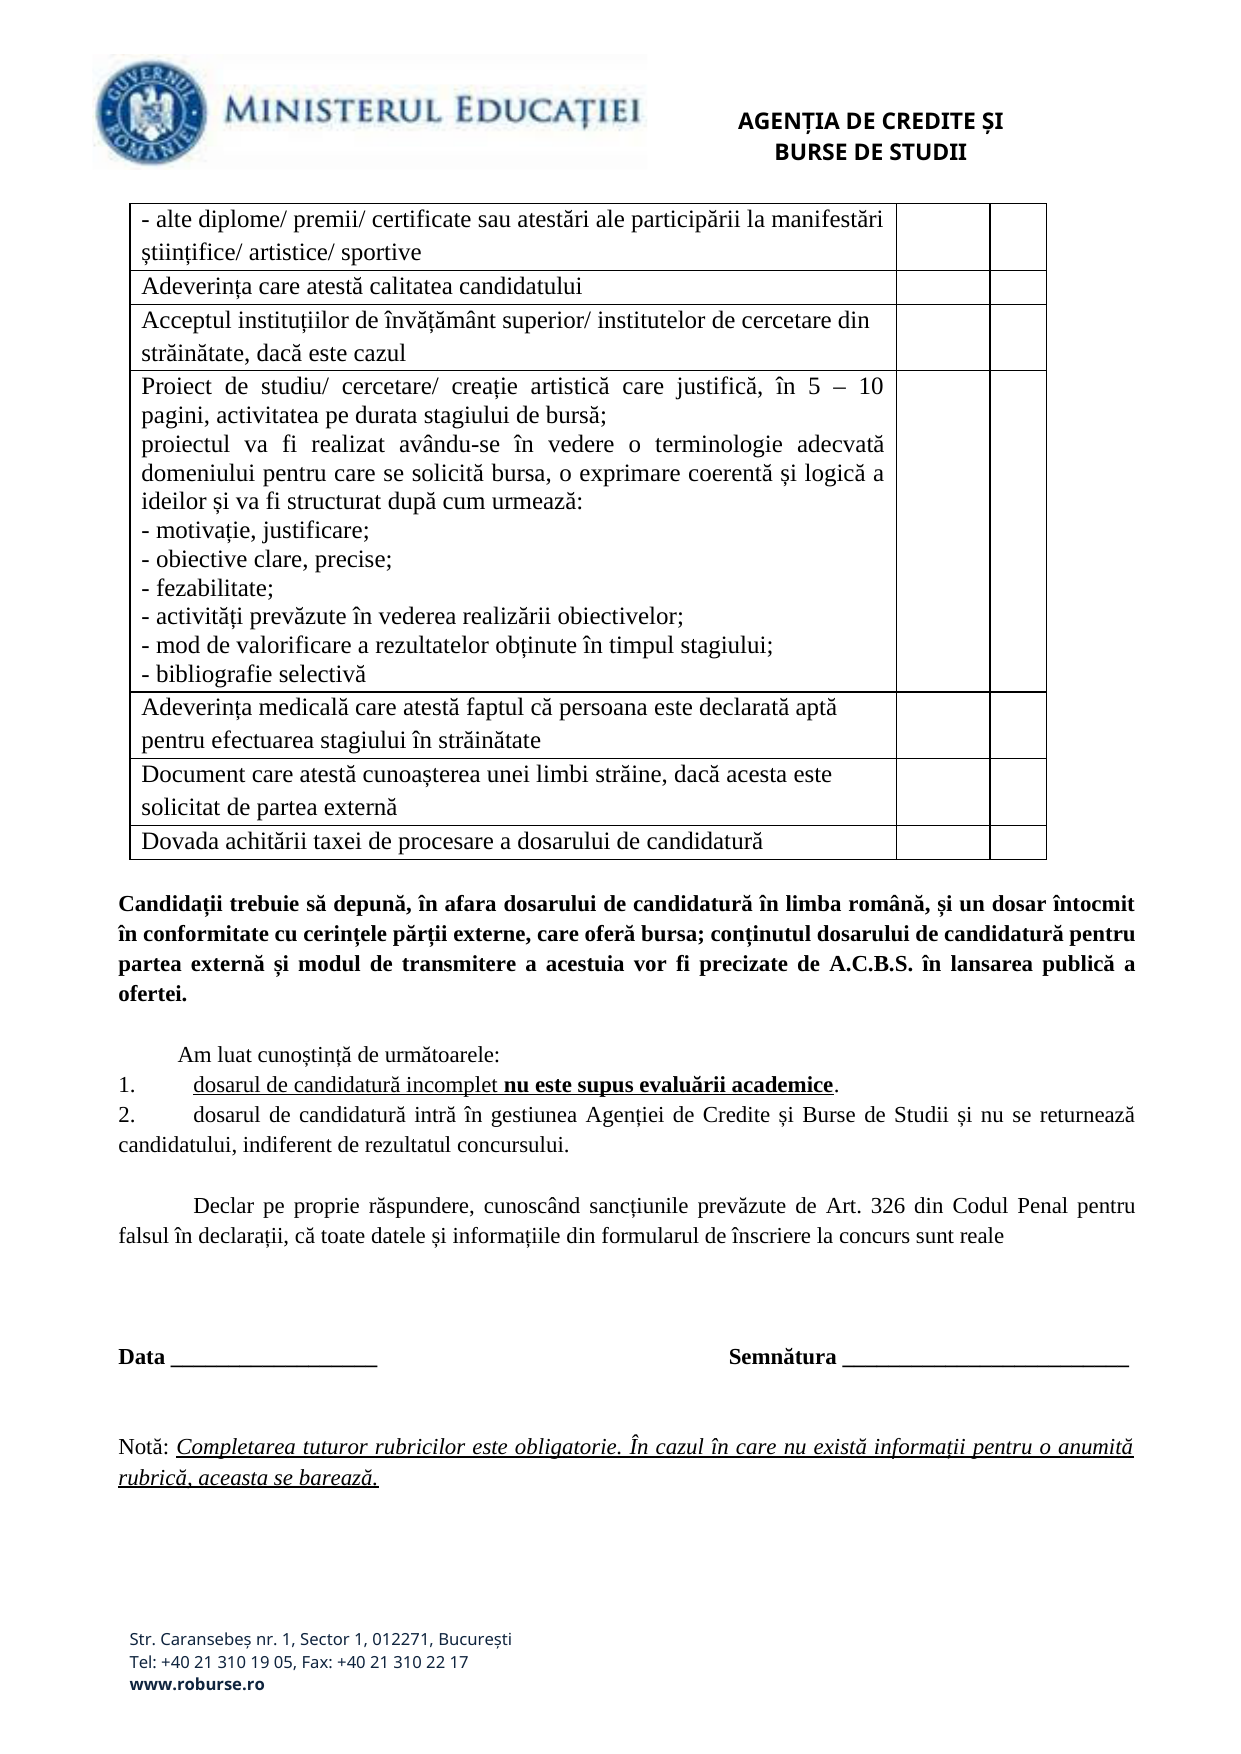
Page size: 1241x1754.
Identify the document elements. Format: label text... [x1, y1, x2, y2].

table_cell Adeverința medicală care atestă faptul că persoana este declarată aptă pentru efectuarea stagiului în străinătate [131, 693, 896, 758]
table_cell [991, 204, 1046, 270]
text 1. dosarul de candidatură incomplet nu este supus evaluării academice. [118, 1071, 1137, 1097]
table_cell Acceptul instituțiilor de învățământ superior/ institutelor de cercetare din străinătate, dacă este cazul [131, 305, 896, 370]
table_cell Adeverința care atestă calitatea candidatului [131, 271, 896, 304]
table_cell [897, 204, 989, 270]
table_cell [897, 759, 989, 825]
table_cell [897, 371, 989, 691]
text Data __________________ Semnătura _________________________ [118, 1343, 1137, 1369]
text Notă: Completarea tuturor rubricilor este obligatorie. În cazul în care nu există informații pentru o anumită rubrică, aceasta se barează. [118, 1433, 1137, 1490]
table_cell Proiect de studiu/ cercetare/ creație artistică care justifică, în 5 – 10 pagini, activitatea pe durata stagiului de bursă; proiectul va fi realizat avându-se în vedere o terminologie adecvată domeniului pentru care se solicită bursa, o exprimare coerentă și logică a ideilor și va fi structurat după cum urmează: - motivație, justificare; - obiective clare, precise; - fezabilitate; - activități prevăzute în vederea realizării obiectivelor; - mod de valorificare a rezultatelor obținute în timpul stagiului; - bibliografie selectivă [131, 371, 896, 691]
text 2. dosarul de candidatură intră în gestiunea Agenției de Credite și Burse de Studii și nu se returnează candidatului, indiferent de rezultatul concursului. [118, 1101, 1137, 1158]
text Am luat cunoștință de următoarele: [118, 1041, 1137, 1067]
table_cell [991, 826, 1046, 858]
table_cell [991, 305, 1046, 370]
table_cell Dovada achitării taxei de procesare a dosarului de candidatură [131, 826, 896, 858]
table_cell [897, 693, 989, 758]
table_cell Document care atestă cunoașterea unei limbi străine, dacă acesta este solicitat de partea externă [131, 759, 896, 825]
table_cell [991, 271, 1046, 304]
text Declar pe proprie răspundere, cunoscând sancțiunile prevăzute de Art. 326 din Codul Penal pentru falsul în declarații, că toate datele și informațiile din formularul de înscriere la concurs sunt reale [118, 1192, 1137, 1248]
table_cell [991, 371, 1046, 691]
table_cell [897, 271, 989, 304]
table_cell [991, 693, 1046, 758]
text Candidații trebuie să depună, în afara dosarului de candidatură în limba română, și un dosar întocmit în conformitate cu cerințele părții externe, care oferă bursa; conținutul dosarului de candidatură pentru partea externă și modul de transmitere a acestuia vor fi precizate de A.C.B.S. în lansarea publică a ofertei. [118, 890, 1137, 1007]
table_cell [897, 305, 989, 370]
table_cell [897, 826, 989, 858]
table_cell [991, 759, 1046, 825]
picture [92, 54, 648, 170]
